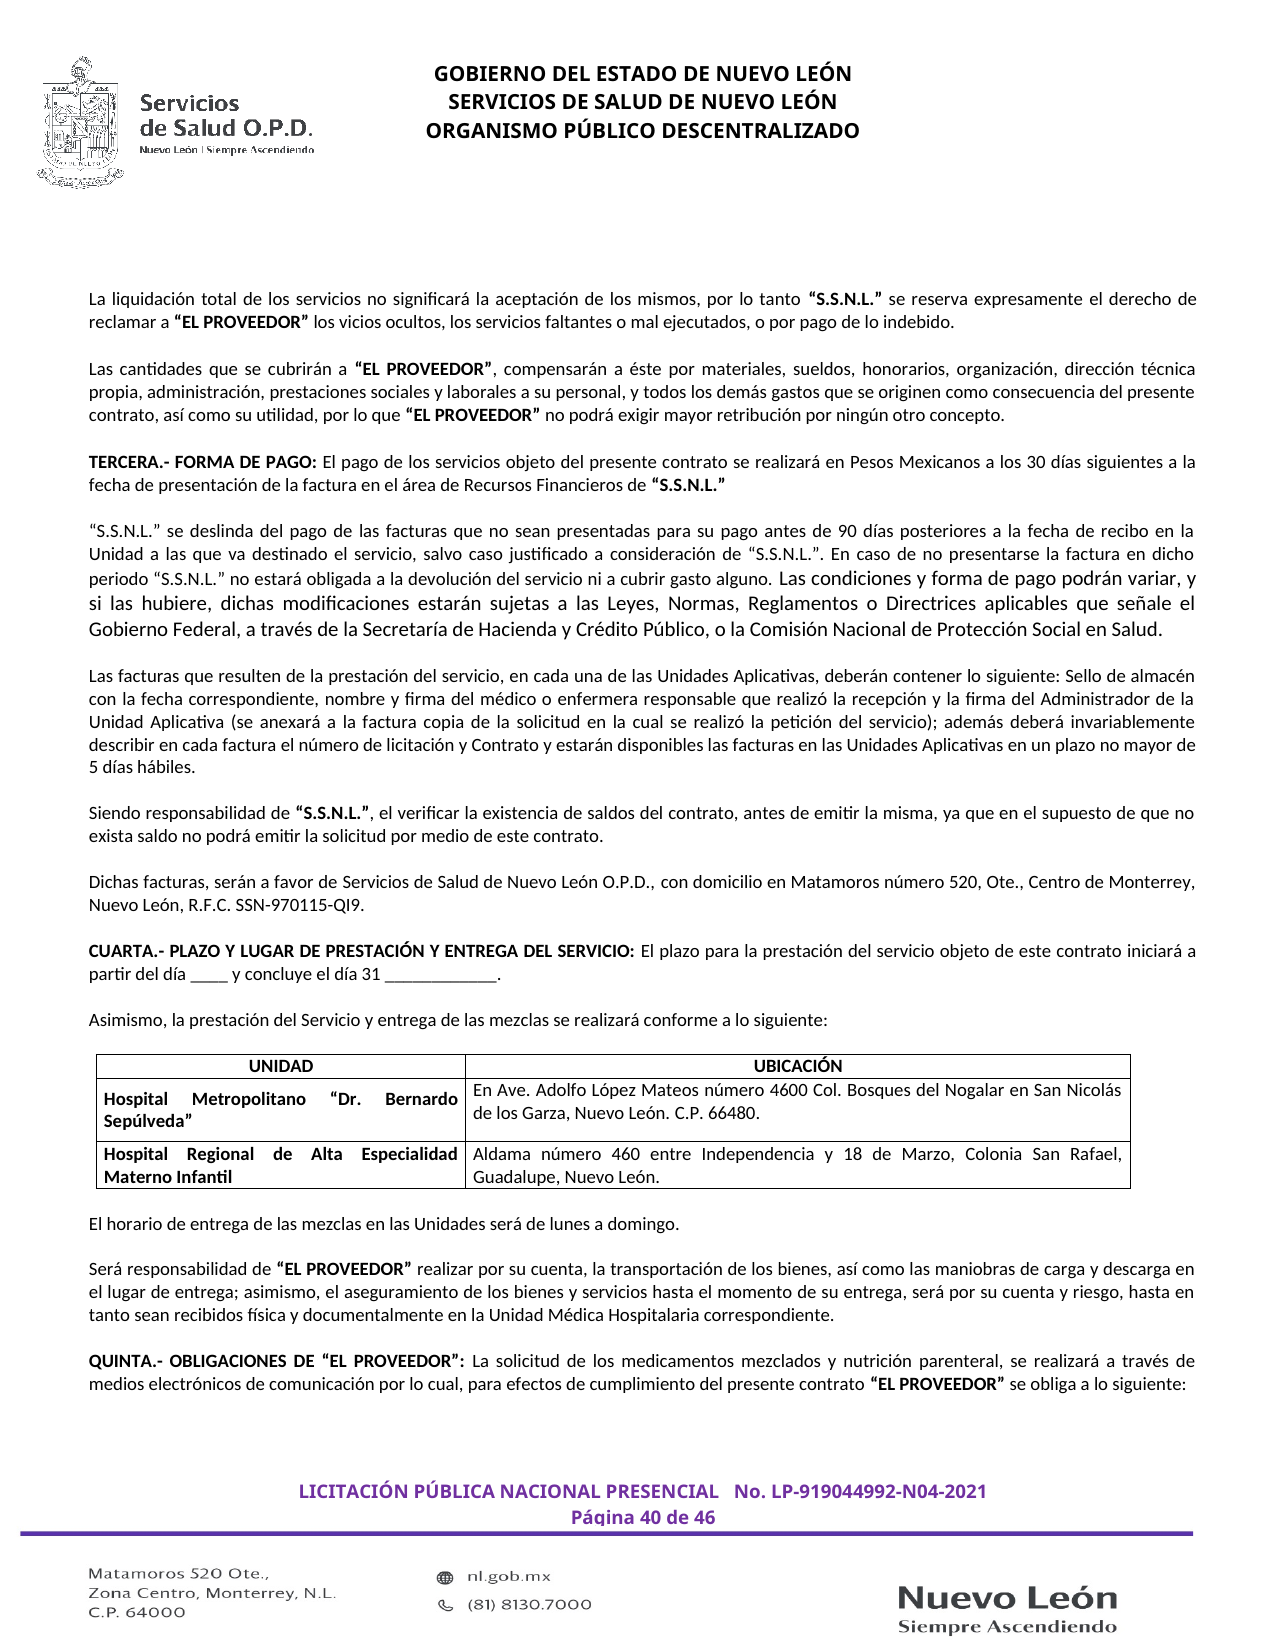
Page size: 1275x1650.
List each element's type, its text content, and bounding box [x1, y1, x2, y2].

text Será responsabilidad de “EL PROVEEDOR” realizar por su cuenta, la transportación de los bienes, así como las maniobras de carga y descarga en el lugar de entrega; asimismo, el aseguramiento de los bienes y servicios hasta el momento de su entrega, será por su cuenta y riesgo, hasta en tanto sean recibidos física y documentalmente en la Unidad Médica Hospitalaria correspondiente. [89, 1257, 1197, 1326]
text CUARTA.- PLAZO Y LUGAR DE PRESTACIÓN Y ENTREGA DEL SERVICIO: El plazo para la prestación del servicio objeto de este contrato iniciará a partir del día ____ y concluye el día 31 ____________. [89, 939, 1197, 985]
table_cell Hospital Regional de Alta Especialidad Materno Infantil [97, 1142, 465, 1188]
text TERCERA.- FORMA DE PAGO: El pago de los servicios objeto del presente contrato se realizará en Pesos Mexicanos a los 30 días siguientes a la fecha de presentación de la factura en el área de Recursos Financieros de “S.S.N.L.” [89, 450, 1197, 496]
table_cell En Ave. Adolfo López Mateos número 4600 Col. Bosques del Nogalar en San Nicolás de los Garza, Nuevo León. C.P. 66480. [466, 1079, 1130, 1141]
text La liquidación total de los servicios no significará la aceptación de los mismos, por lo tanto “S.S.N.L.” se reserva expresamente el derecho de reclamar a “EL PROVEEDOR” los vicios ocultos, los servicios faltantes o mal ejecutados, o por pago de lo indebido. [89, 288, 1197, 333]
table_header UBICACIÓN [466, 1055, 1130, 1078]
table_cell Hospital Metropolitano “Dr. Bernardo Sepúlveda” [97, 1079, 465, 1141]
table_cell Aldama número 460 entre Independencia y 18 de Marzo, Colonia San Rafael, Guadalupe, Nuevo León. [466, 1142, 1130, 1188]
text Dichas facturas, serán a favor de Servicios de Salud de Nuevo León O.P.D., con domicilio en Matamoros número 520, Ote., Centro de Monterrey, Nuevo León, R.F.C. SSN-970115-QI9. [89, 870, 1197, 916]
text Las cantidades que se cubrirán a “EL PROVEEDOR”, compensarán a éste por materiales, sueldos, honorarios, organización, dirección técnica propia, administración, prestaciones sociales y laborales a su personal, y todos los demás gastos que se originen como consecuencia del presente contrato, así como su utilidad, por lo que “EL PROVEEDOR” no podrá exigir mayor retribución por ningún otro concepto. [89, 357, 1197, 426]
text Las facturas que resulten de la prestación del servicio, en cada una de las Unidades Aplicativas, deberán contener lo siguiente: Sello de almacén con la fecha correspondiente, nombre y firma del médico o enfermera responsable que realizó la recepción y la firma del Administrador de la Unidad Aplicativa (se anexará a la factura copia de la solicitud en la cual se realizó la petición del servicio); además deberá invariablemente describir en cada factura el número de licitación y Contrato y estarán disponibles las facturas en las Unidades Aplicativas en un plazo no mayor de 5 días hábiles. [89, 664, 1197, 779]
text El horario de entrega de las mezclas en las Unidades será de lunes a domingo. [89, 1212, 1197, 1234]
picture [2, 0, 348, 245]
table_header UNIDAD [97, 1055, 465, 1078]
text “S.S.N.L.” se deslinda del pago de las facturas que no sean presentadas para su pago antes de 90 días posteriores a la fecha de recibo en la Unidad a las que va destinado el servicio, salvo caso justificado a consideración de “S.S.N.L.”. En caso de no presentarse la factura en dicho periodo “S.S.N.L.” no estará obligada a la devolución del servicio ni a cubrir gasto alguno. Las condiciones y forma de pago podrán variar, y si las hubiere, dichas modificaciones estarán sujetas a las Leyes, Normas, Reglamentos o Directrices aplicables que señale el Gobierno Federal, a través de la Secretaría de Hacienda y Crédito Público, o la Comisión Nacional de Protección Social en Salud. [89, 519, 1197, 641]
text QUINTA.- OBLIGACIONES DE “EL PROVEEDOR”: La solicitud de los medicamentos mezclados y nutrición parenteral, se realizará a través de medios electrónicos de comunicación por lo cual, para efectos de cumplimiento del presente contrato “EL PROVEEDOR” se obliga a lo siguiente: [89, 1349, 1197, 1395]
text Siendo responsabilidad de “S.S.N.L.”, el verificar la existencia de saldos del contrato, antes de emitir la misma, ya que en el supuesto de que no exista saldo no podrá emitir la solicitud por medio de este contrato. [89, 802, 1197, 847]
text Asimismo, la prestación del Servicio y entrega de las mezclas se realizará conforme a lo siguiente: [89, 1008, 1197, 1031]
picture [15, 1526, 1193, 1639]
